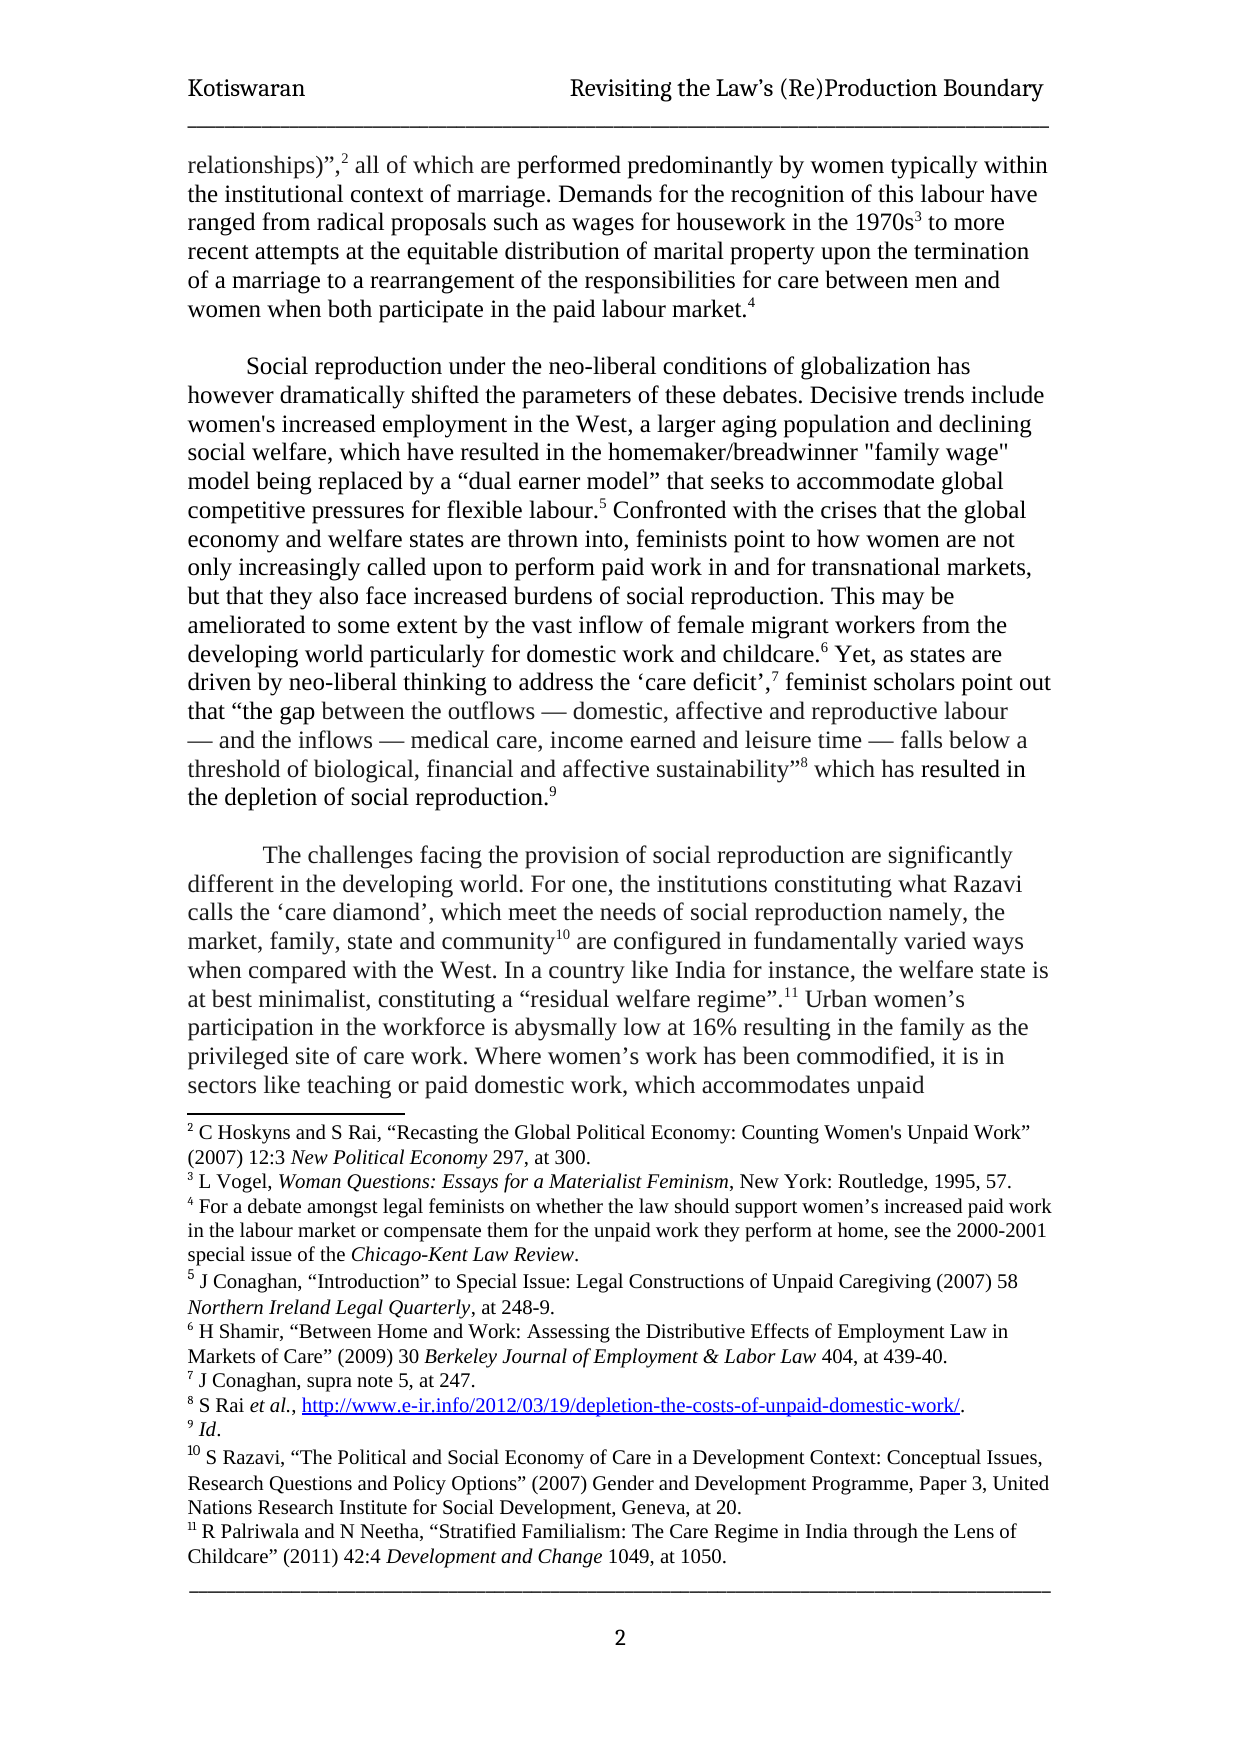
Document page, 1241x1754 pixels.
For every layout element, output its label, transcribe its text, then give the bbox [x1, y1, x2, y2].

text Social reproduction under the neo-liberal conditions of globalization has however dramatically shifted the parameters of these debates. Decisive trends include women's increased employment in the West, a larger aging population and declining social welfare, which have resulted in the homemaker/breadwinner "family wage" model being replaced by a “dual earner model” that seeks to accommodate global competitive pressures for flexible labour. Confronted with the crises that the global economy and welfare states are thrown into, feminists point to how women are not only increasingly called upon to perform paid work in and for transnational markets, but that they also face increased burdens of social reproduction. This may be ameliorated to some extent by the vast inflow of female migrant workers from the developing world particularly for domestic work and childcare. Yet, as states are driven by neo-liberal thinking to address the ‘care deficit’, feminist scholars point out that “the gap between the outflows — domestic, affective and reproductive labour — and the inflows — medical care, income earned and leisure time — falls below a threshold of biological, financial and affective sustainability” which has resulted in the depletion of social reproduction. [187, 351, 1053, 811]
text The challenges facing the provision of social reproduction are significantly different in the developing world. For one, the institutions constituting what Razavi calls the ‘care diamond’, which meet the needs of social reproduction namely, the market, family, state and community are configured in fundamentally varied ways when compared with the West. In a country like India for instance, the welfare state is at best minimalist, constituting a “residual welfare regime”. Urban women’s participation in the workforce is abysmally low at 16% resulting in the family as the privileged site of care work. Where women’s work has been commodified, it is in sectors like teaching or paid domestic work, which accommodates unpaid reproductive labour more easily. The institutional parameters within which the political economy of reproductive labour is nestled and the regulatory impulses that govern it are thus driven by what Palriwala and Neetha term “gendered familialism”. In other words, care is a familial and female responsibility and work in the market devalues and diminishes the dimensions of care. Paradoxically however, feminists also delineate the patriarchal reorganization of reproduction whereby sex selection has increasingly become a technique used to facilitate female foeticide in the post-conception, prenatal moment rather than killing women through dowry harassment or prematurely later in their life cycles. The resultant lop-sided sex ratio of 914:1000 as reported by the 2011 census has fuelled the trafficking of women for social reproduction. [187, 840, 1053, 1099]
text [187, 150, 1053, 322]
